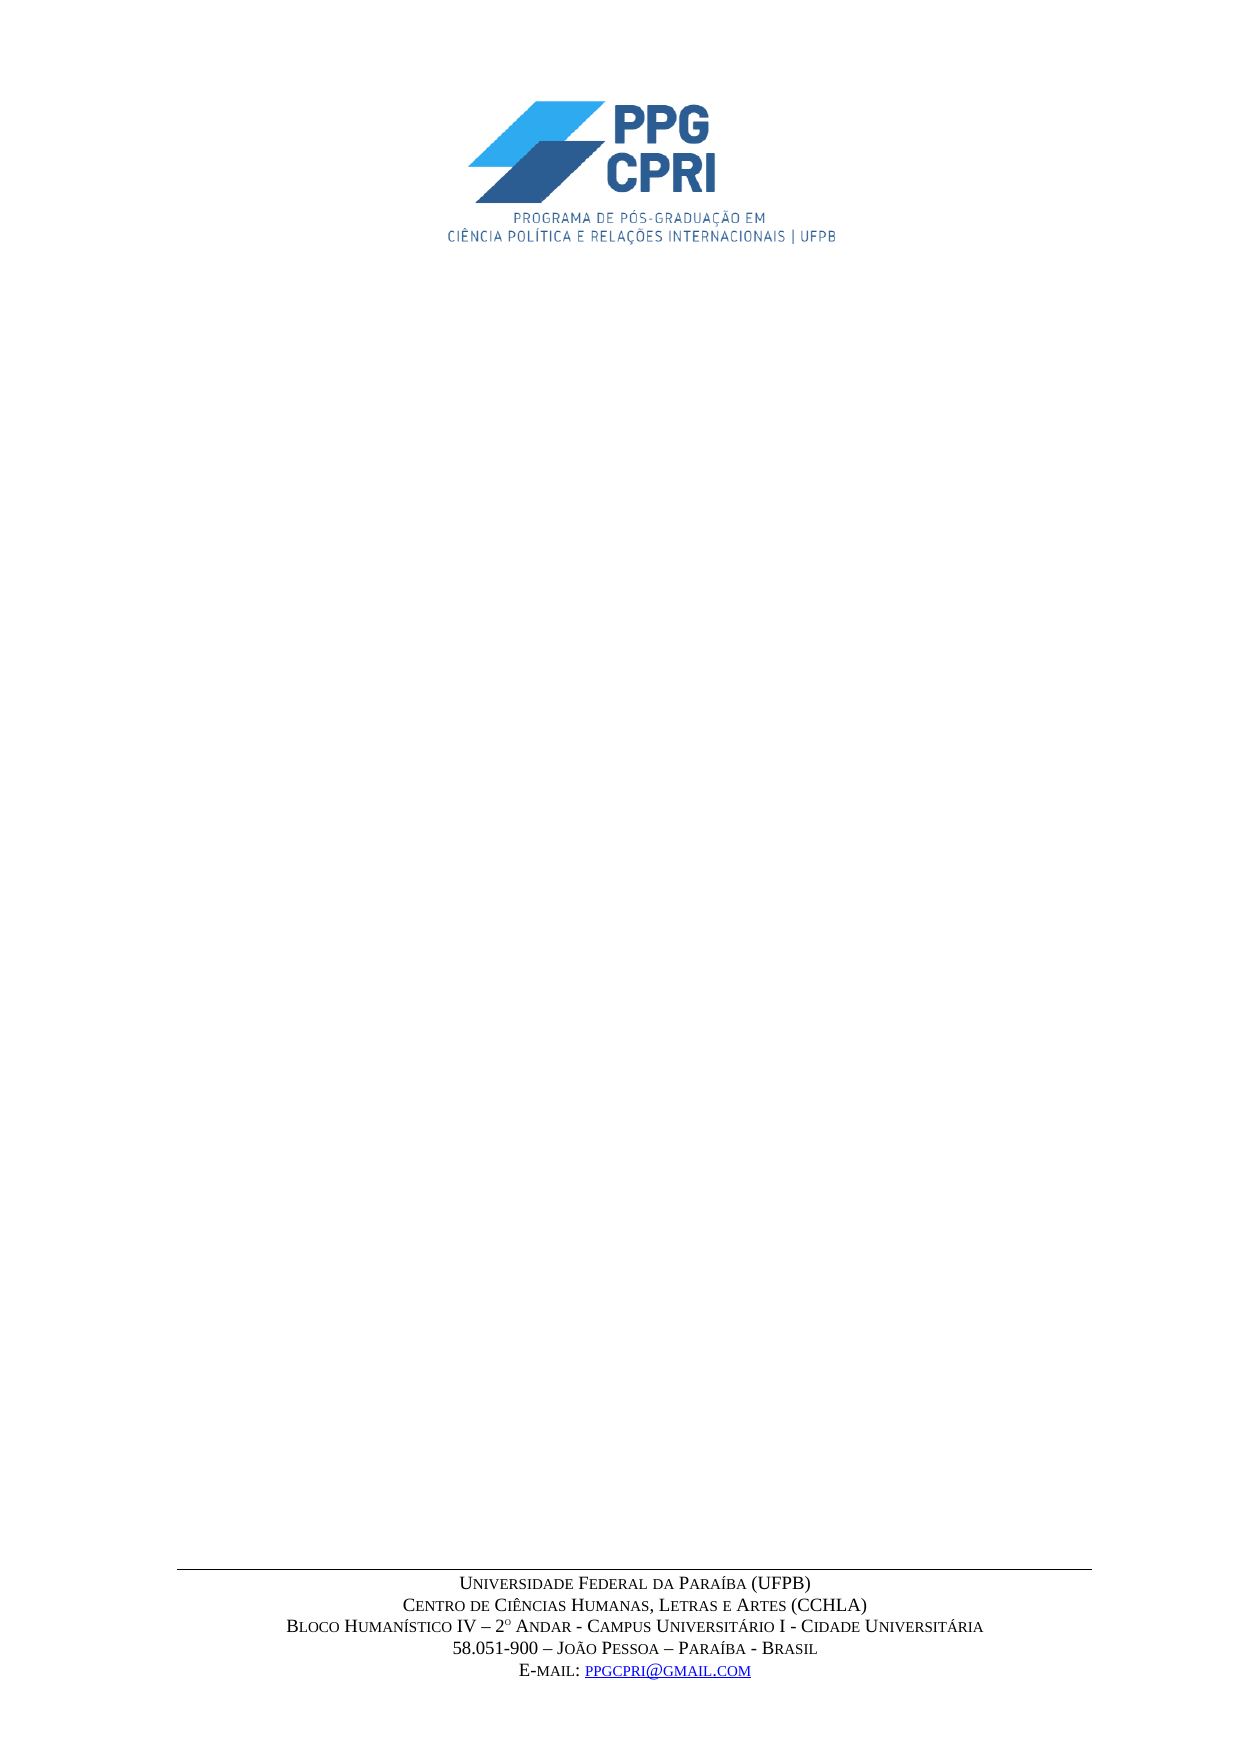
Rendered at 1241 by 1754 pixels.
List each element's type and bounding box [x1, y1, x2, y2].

picture [421, 73, 849, 256]
